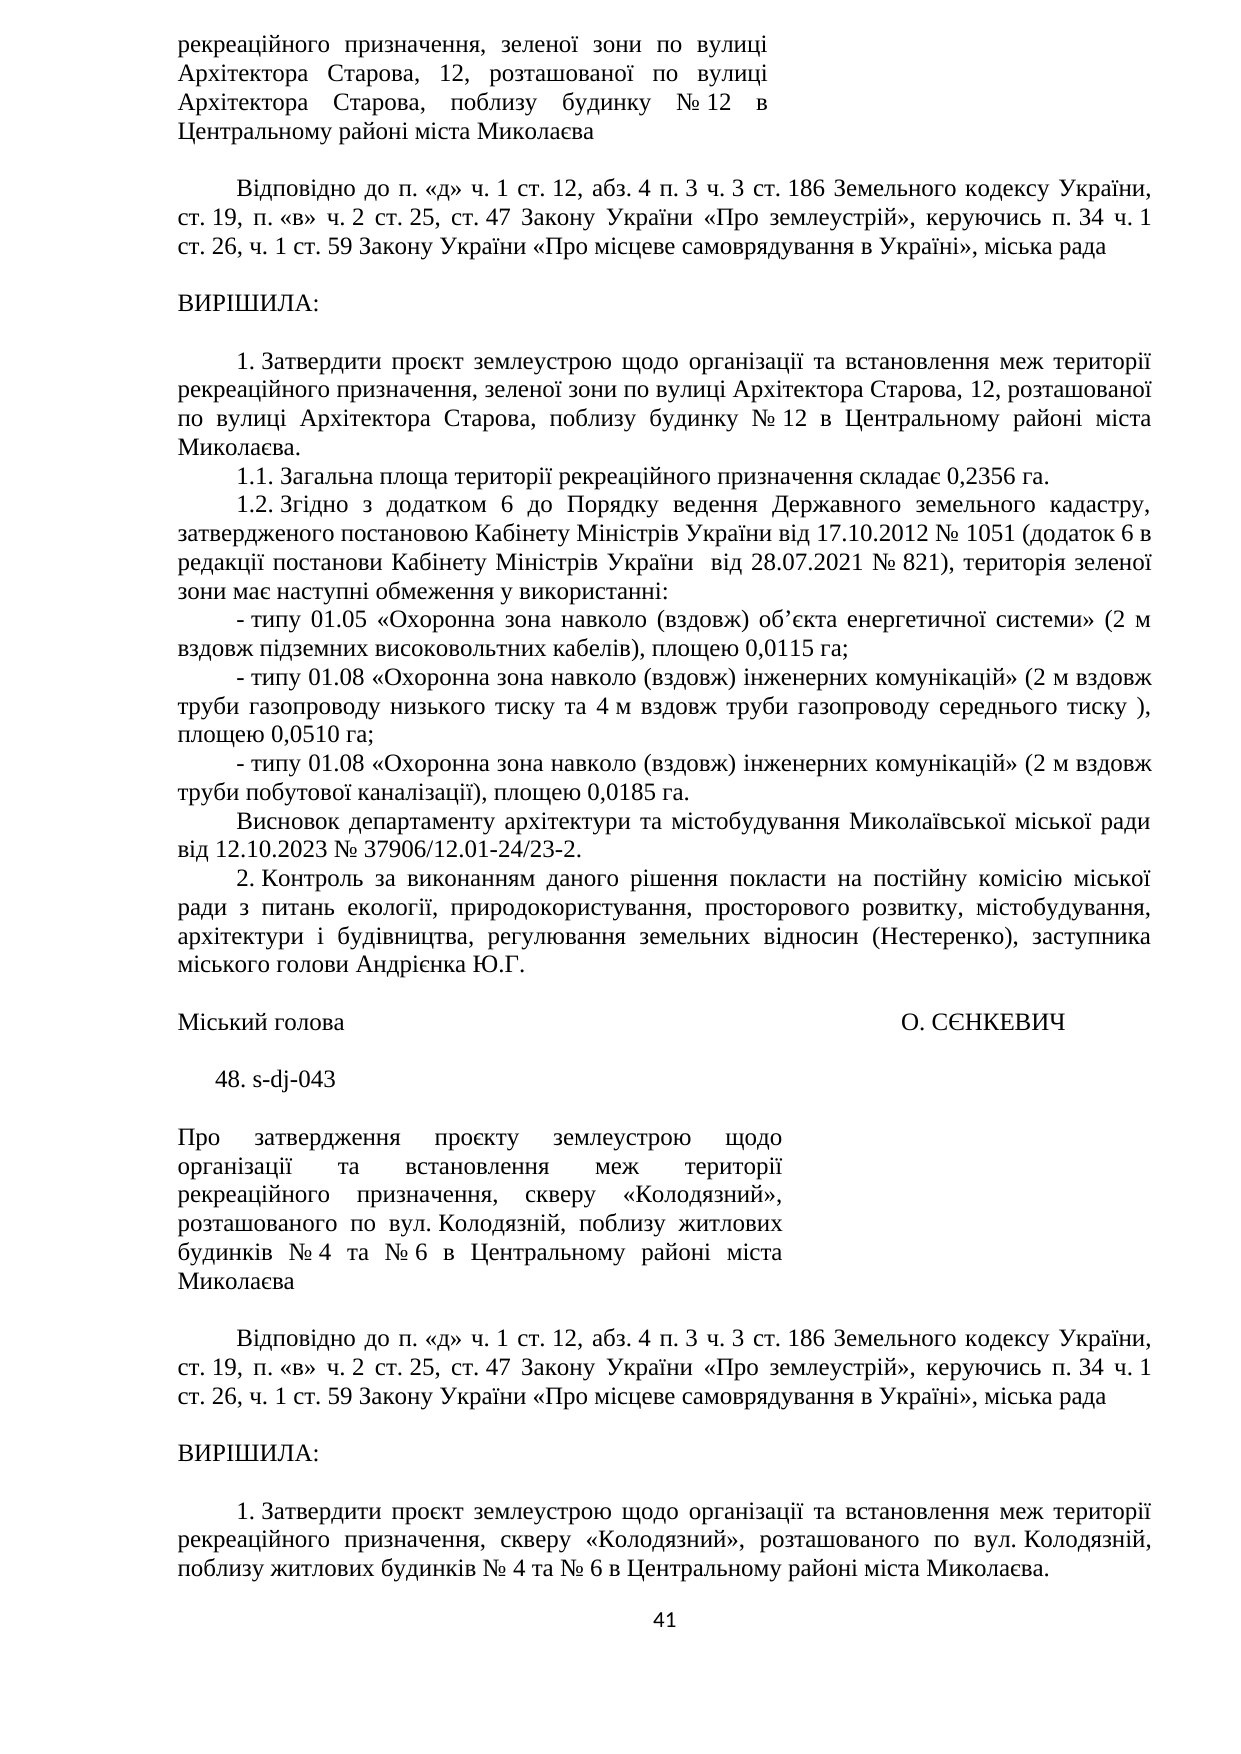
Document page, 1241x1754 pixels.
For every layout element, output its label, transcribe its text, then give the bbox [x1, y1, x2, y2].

text 1. Затвердити проєкт землеустрою щодо організації та встановлення меж території рекреаційного призначення, скверу «Колодязний», розташованого по вул. Колодязній, поблизу житлових будинків № 4 та № 6 в Центральному районі міста Миколаєва. [177, 1496, 1152, 1582]
text 1.2. Згідно з додатком 6 до Порядку ведення Державного земельного кадастру, затвердженого постановою Кабінету Міністрів України від 17.10.2012 № 1051 (додаток 6 в редакції постанови Кабінету Міністрів України від 28.07.2021 № 821), територія зеленої зони має наступні обмеження у використанні: [177, 489, 1152, 604]
text Про затвердження проєкту землеустрою щодо організації та встановлення меж території рекреаційного призначення, скверу «Колодязний», розташованого по вул. Колодязній, поблизу житлових будинків № 4 та № 6 в Центральному районі міста Миколаєва [177, 1122, 783, 1294]
text Висновок департаменту архітектури та містобудування Миколаївської міської ради від 12.10.2023 № 37906/12.01-24/23-2. [177, 806, 1152, 863]
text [177, 29, 768, 144]
text 2. Контроль за виконанням даного рішення покласти на постійну комісію міської ради з питань екології, природокористування, просторового розвитку, містобудування, архітектури і будівництва, регулювання земельних відносин (Нестеренко), заступника міського голови Андрієнка Ю.Г. [177, 863, 1152, 978]
text - типу 01.08 «Охоронна зона навколо (вздовж) інженерних комунікацій» (2 м вздовж труби побутової каналізації), площею 0,0185 га. [177, 748, 1152, 806]
text 1. Затвердити проєкт землеустрою щодо організації та встановлення меж території рекреаційного призначення, зеленої зони по вулиці Архітектора Старова, 12, розташованої по вулиці Архітектора Старова, поблизу будинку № 12 в Центральному районі міста Миколаєва. [177, 346, 1152, 461]
text Відповідно до п. «д» ч. 1 ст. 12, абз. 4 п. 3 ч. 3 ст. 186 Земельного кодексу України, ст. 19, п. «в» ч. 2 ст. 25, ст. 47 Закону України «Про землеустрій», керуючись п. 34 ч. 1 ст. 26, ч. 1 ст. 59 Закону України «Про місцеве самоврядування в Україні», міська рада [177, 1323, 1152, 1409]
text 1.1. Загальна площа території рекреаційного призначення складає 0,2356 га. [177, 461, 1152, 489]
list s-dj-043 [215, 1064, 1152, 1093]
text - типу 01.08 «Охоронна зона навколо (вздовж) інженерних комунікацій» (2 м вздовж труби газопроводу низького тиску та 4 м вздовж труби газопроводу середнього тиску ), площею 0,0510 га; [177, 662, 1152, 748]
text ВИРІШИЛА: [177, 1438, 1152, 1467]
text Міський голова О. СЄНКЕВИЧ [177, 1007, 1152, 1036]
text Відповідно до п. «д» ч. 1 ст. 12, абз. 4 п. 3 ч. 3 ст. 186 Земельного кодексу України, ст. 19, п. «в» ч. 2 ст. 25, ст. 47 Закону України «Про землеустрій», керуючись п. 34 ч. 1 ст. 26, ч. 1 ст. 59 Закону України «Про місцеве самоврядування в Україні», міська рада [177, 173, 1152, 259]
text - типу 01.05 «Охоронна зона навколо (вздовж) об’єкта енергетичної системи» (2 м вздовж підземних високовольтних кабелів), площею 0,0115 га; [177, 604, 1152, 662]
text ВИРІШИЛА: [177, 288, 1152, 317]
